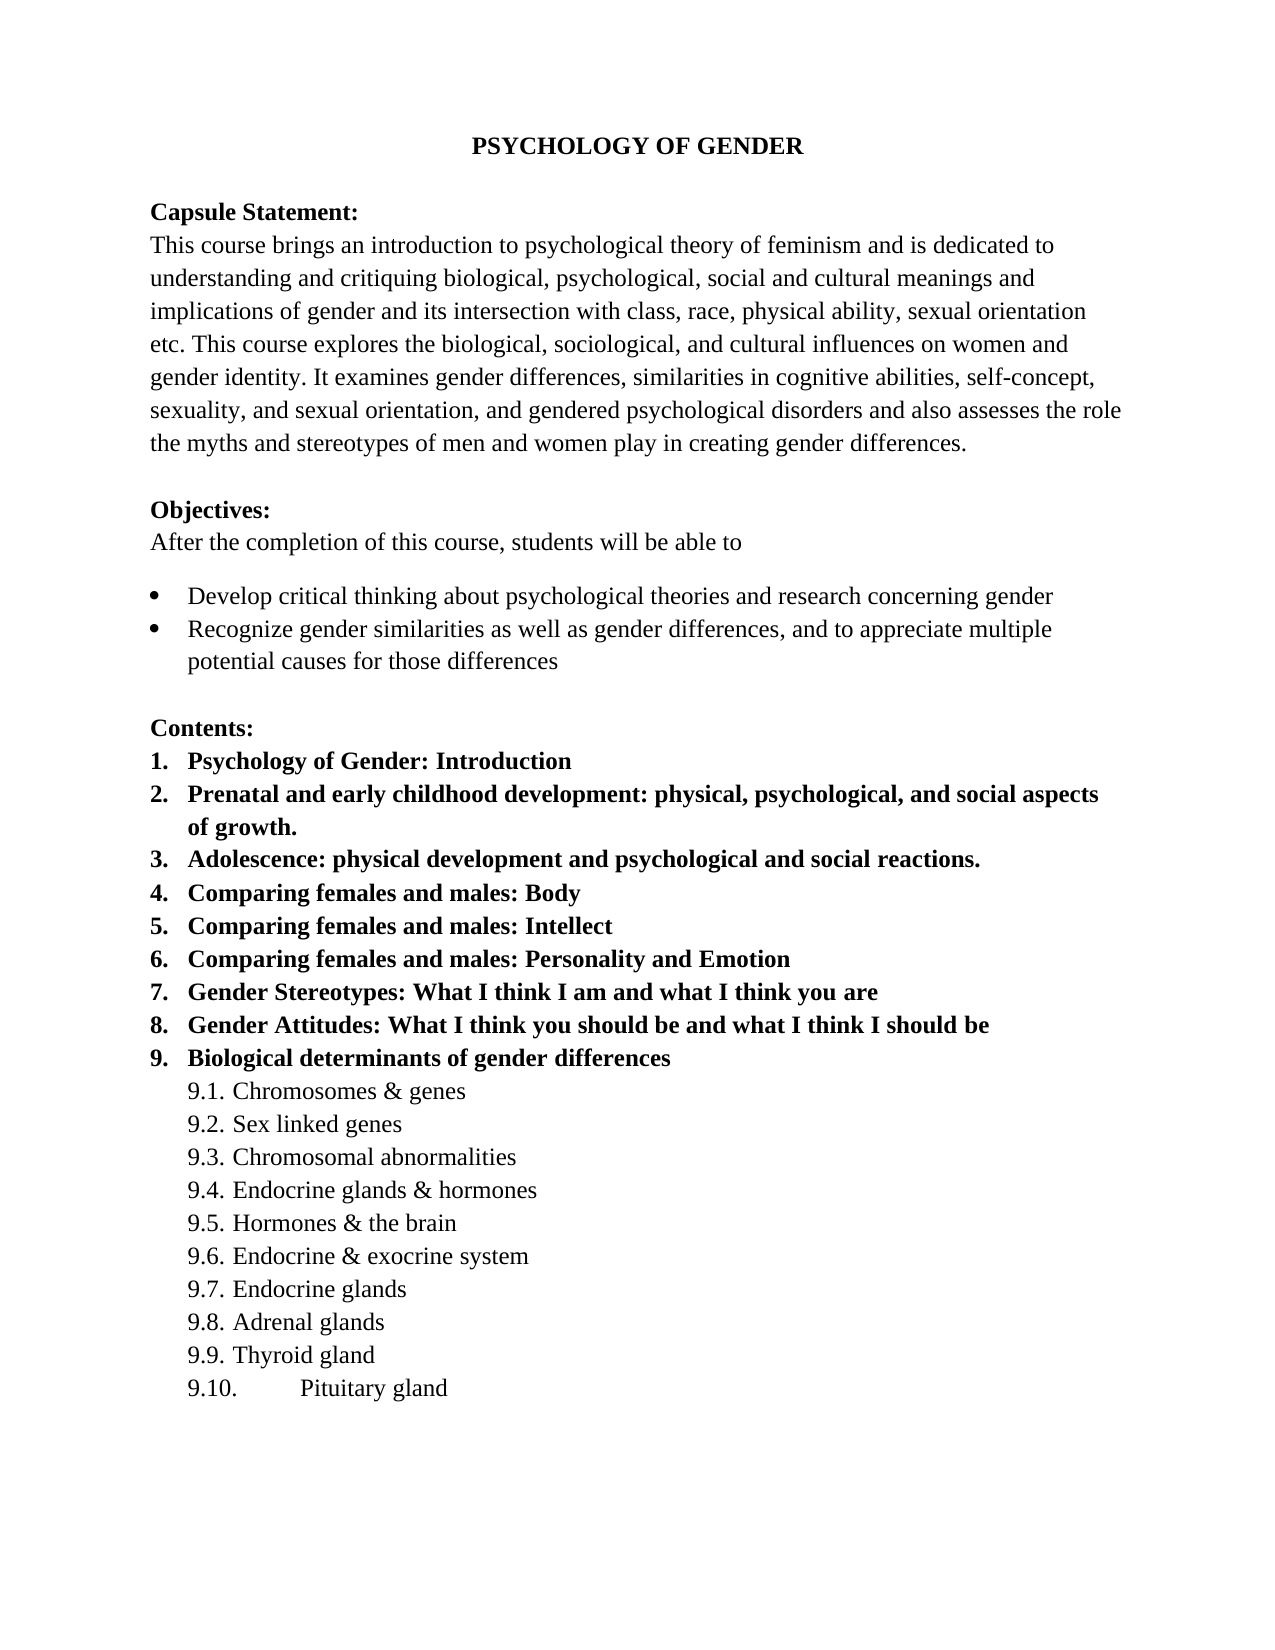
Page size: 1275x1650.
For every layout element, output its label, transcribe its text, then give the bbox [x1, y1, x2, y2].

list Endocrine glands [187, 1274, 1194, 1303]
list Chromosomal abnormalities [187, 1142, 1194, 1171]
list Adrenal glands [187, 1307, 1194, 1336]
text This course brings an introduction to psychological theory of feminism and is dedicated to understanding and critiquing biological, psychological, social and cultural meanings and implications of gender and its intersection with class, race, physical ability, sexual orientation etc. This course explores the biological, sociological, and cultural influences on women and gender identity. It examines gender differences, similarities in cognitive abilities, self-concept, sexuality, and sexual orientation, and gendered psychological disorders and also assesses the role the myths and stereotypes of men and women play in creating gender differences. [150, 230, 1122, 457]
list Recognize gender similarities as well as gender differences, and to appreciate multiple potential causes for those differences [150, 614, 1053, 675]
text After the completion of this course, students will be able to [150, 527, 1194, 556]
subtitle Contents: [150, 713, 1194, 741]
list Hormones & the brain [187, 1208, 1194, 1237]
subtitle Objectives: [150, 495, 1194, 523]
list Gender Stereotypes: What I think I am and what I think you are [150, 977, 1194, 1006]
list Comparing females and males: Personality and Emotion [150, 944, 1194, 973]
list Adolescence: physical development and psychological and social reactions. [150, 845, 1194, 874]
list Develop critical thinking about psychological theories and research concerning gender [150, 581, 1194, 610]
list Biological determinants of gender differences [150, 1043, 1194, 1072]
text PSYCHOLOGY OF GENDER [81, 131, 1194, 160]
list Comparing females and males: Body [150, 878, 1194, 907]
list Sex linked genes [187, 1109, 1194, 1138]
text Capsule Statement: [150, 197, 1194, 226]
list Chromosomes & genes [187, 1076, 1194, 1105]
list Comparing females and males: Intellect [150, 911, 1194, 940]
list Pituitary gland [187, 1373, 1194, 1402]
list Gender Attitudes: What I think you should be and what I think I should be [150, 1010, 1194, 1039]
list Prenatal and early childhood development: physical, psychological, and social aspects of growth. [150, 779, 1100, 841]
list Psychology of Gender: Introduction [150, 746, 1194, 774]
list Thyroid gland [187, 1340, 1194, 1369]
list Endocrine & exocrine system [187, 1241, 1194, 1270]
list Endocrine glands & hormones [187, 1175, 1194, 1204]
